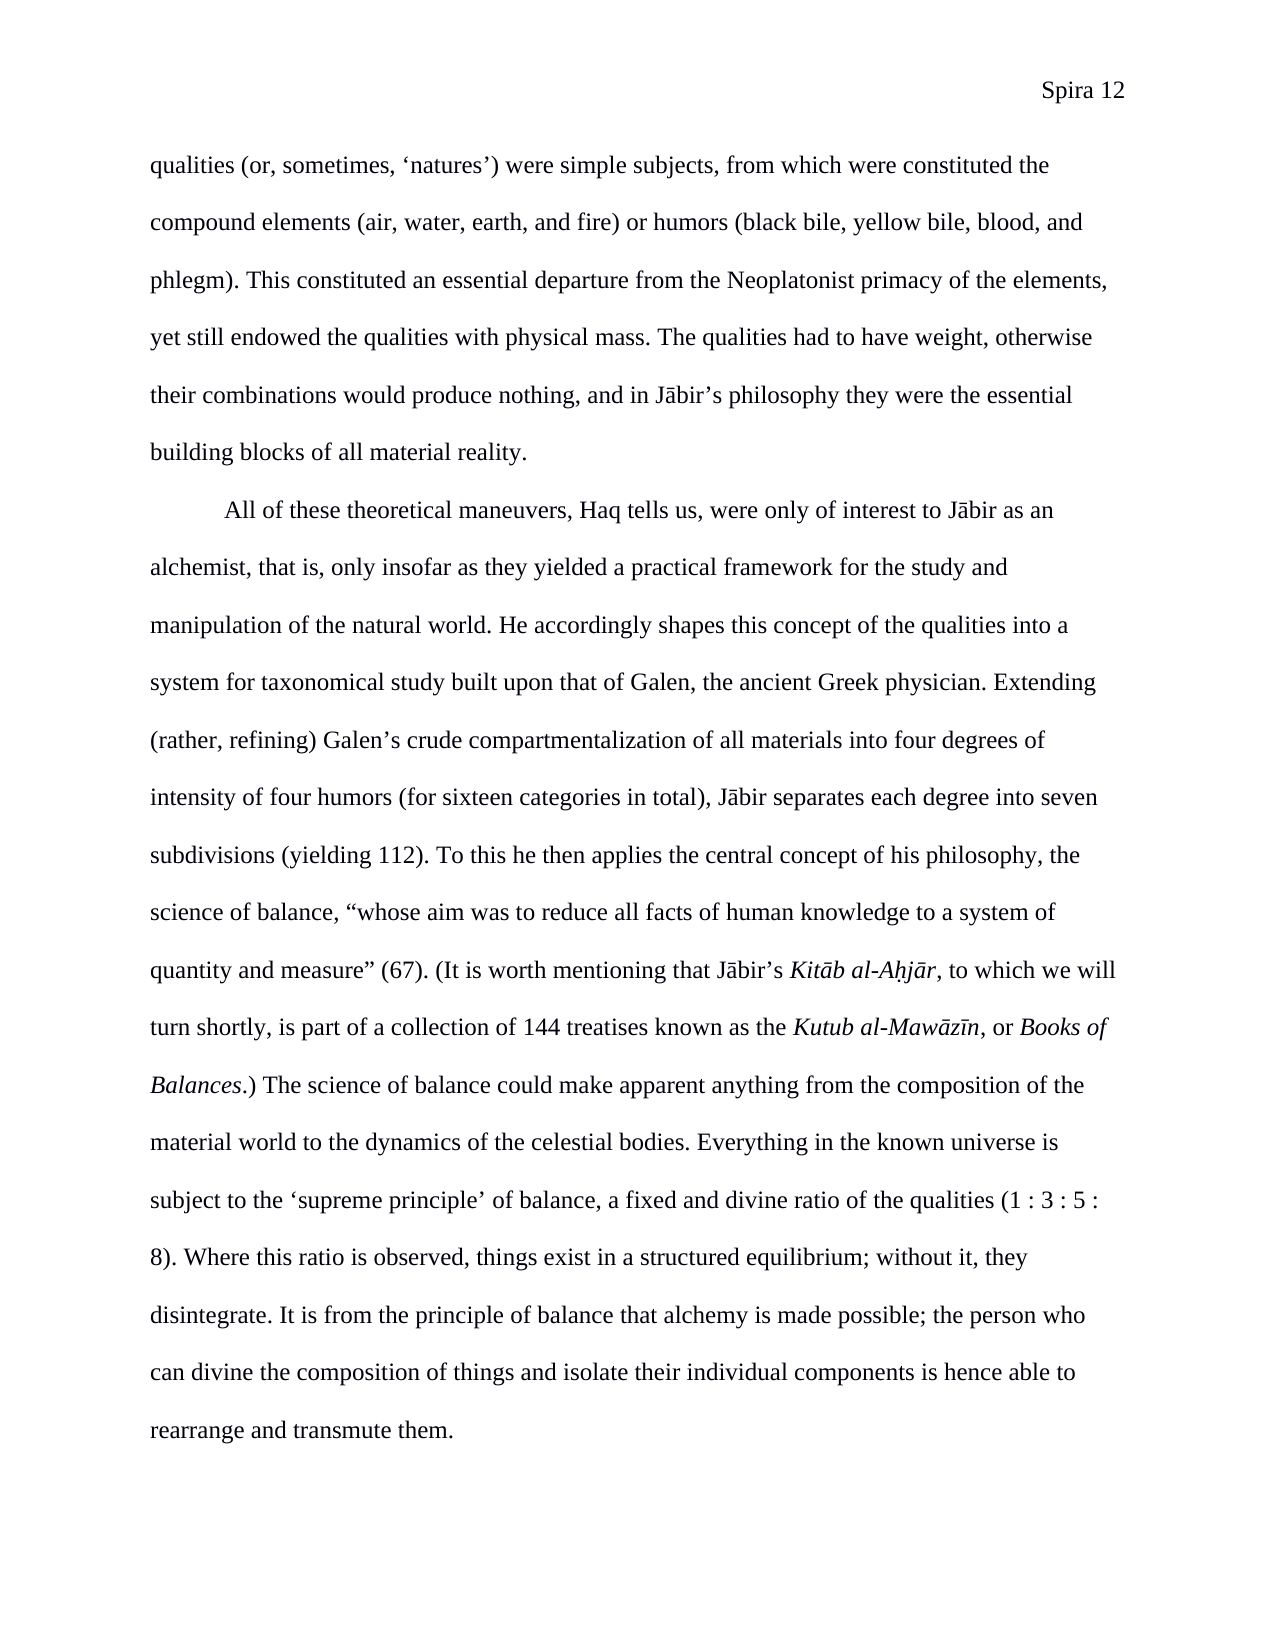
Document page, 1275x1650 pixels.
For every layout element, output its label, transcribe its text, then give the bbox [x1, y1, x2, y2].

text All of these theoretical maneuvers, Haq tells us, were only of interest to Jābir as an alchemist, that is, only insofar as they yielded a practical framework for the study and manipulation of the natural world. He accordingly shapes this concept of the qualities into a system for taxonomical study built upon that of Galen, the ancient Greek physician. Extending (rather, refining) Galen’s crude compartmentalization of all materials into four degrees of intensity of four humors (for sixteen categories in total), Jābir separates each degree into seven subdivisions (yielding 112). To this he then applies the central concept of his philosophy, the science of balance, “whose aim was to reduce all facts of human knowledge to a system of quantity and measure” (67). (It is worth mentioning that Jābir’s Kitāb al-Aḥjār, to which we will turn shortly, is part of a collection of 144 treatises known as the Kutub al-Mawāzīn, or Books of Balances.) The science of balance could make apparent anything from the composition of the material world to the dynamics of the celestial bodies. Everything in the known universe is subject to the ‘supreme principle’ of balance, a fixed and divine ratio of the qualities (1 : 3 : 5 : 8). Where this ratio is observed, things exist in a structured equilibrium; without it, they disintegrate. It is from the principle of balance that alchemy is made possible; the person who can divine the composition of things and isolate their individual components is hence able to rearrange and transmute them. [150, 495, 1125, 1444]
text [150, 150, 1125, 466]
